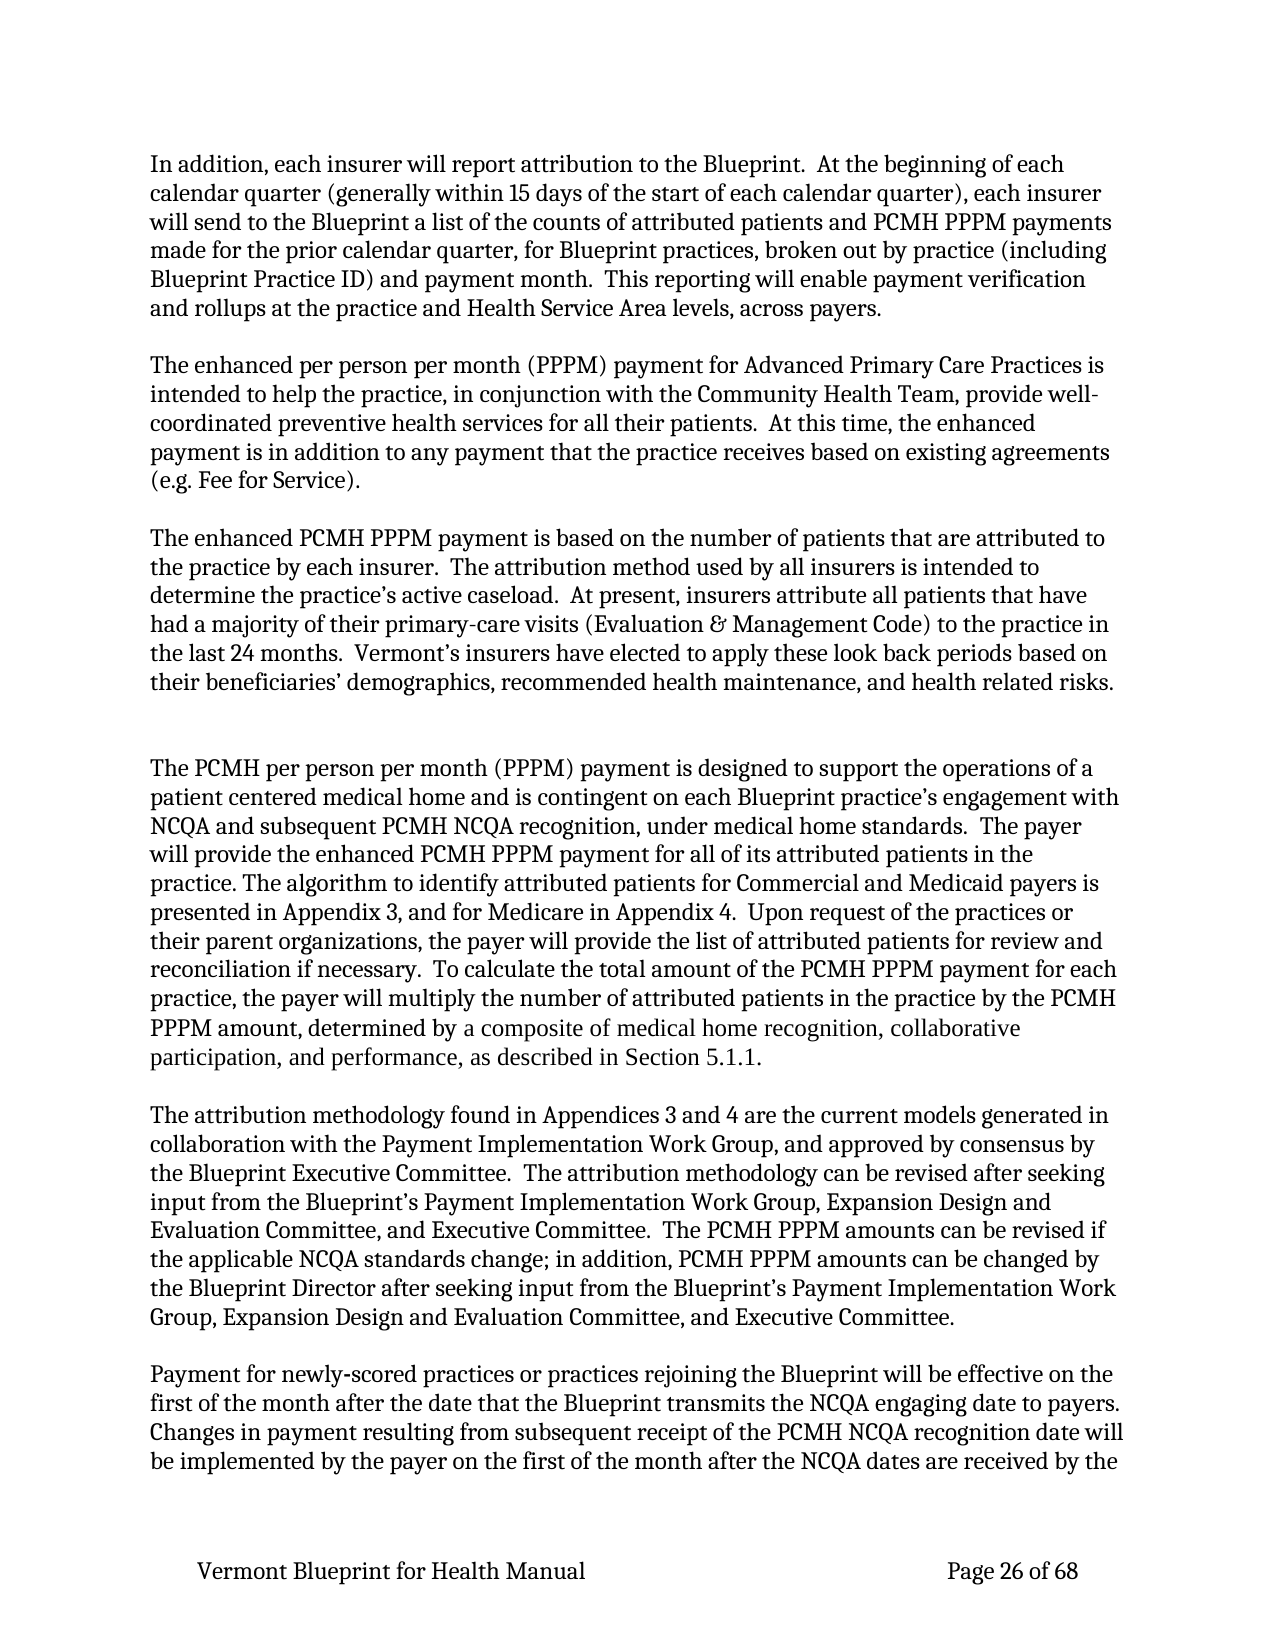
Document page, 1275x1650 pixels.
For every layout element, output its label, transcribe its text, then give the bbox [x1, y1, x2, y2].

text The attribution methodology found in Appendices 3 and 4 are the current models generated in collaboration with the Payment Implementation Work Group, and approved by consensus by the Blueprint Executive Committee. The attribution methodology can be revised after seeking input from the Blueprint’s Payment Implementation Work Group, Expansion Design and Evaluation Committee, and Executive Committee. The PCMH PPPM amounts can be revised if the applicable NCQA standards change; in addition, PCMH PPPM amounts can be changed by the Blueprint Director after seeking input from the Blueprint’s Payment Implementation Work Group, Expansion Design and Evaluation Committee, and Executive Committee. [150, 1101, 1125, 1331]
text The enhanced per person per month (PPPM) payment for Advanced Primary Care Practices is intended to help the practice, in conjunction with the Community Health Team, provide well-coordinated preventive health services for all their patients. At this time, the enhanced payment is in addition to any payment that the practice receives based on existing agreements (e.g. Fee for Service). [150, 351, 1125, 495]
text The enhanced PCMH PPPM payment is based on the number of patients that are attributed to the practice by each insurer. The attribution method used by all insurers is intended to determine the practice’s active caseload. At present, insurers attribute all patients that have had a majority of their primary-care visits (Evaluation & Management Code) to the practice in the last 24 months. Vermont’s insurers have elected to apply these look back periods based on their beneficiaries’ demographics, recommended health maintenance, and health related risks. [150, 524, 1125, 696]
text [150, 1360, 1125, 1475]
text In addition, each insurer will report attribution to the Blueprint. At the beginning of each calendar quarter (generally within 15 days of the start of each calendar quarter), each insurer will send to the Blueprint a list of the counts of attributed patients and PCMH PPPM payments made for the prior calendar quarter, for Blueprint practices, broken out by practice (including Blueprint Practice ID) and payment month. This reporting will enable payment verification and rollups at the practice and Health Service Area levels, across payers. [150, 150, 1125, 322]
text The PCMH per person per month (PPPM) payment is designed to support the operations of a patient centered medical home and is contingent on each Blueprint practice’s engagement with NCQA and subsequent PCMH NCQA recognition, under medical home standards. The payer will provide the enhanced PCMH PPPM payment for all of its attributed patients in the practice. The algorithm to identify attributed patients for Commercial and Medicaid payers is presented in Appendix 3, and for Medicare in Appendix 4. Upon request of the practices or their parent organizations, the payer will provide the list of attributed patients for review and reconciliation if necessary. To calculate the total amount of the PCMH PPPM payment for each practice, the payer will multiply the number of attributed patients in the practice by the PCMH PPPM amount, determined by a composite of medical home recognition, collaborative participation, and performance, as described in Section 5.1.1. [150, 754, 1125, 1072]
